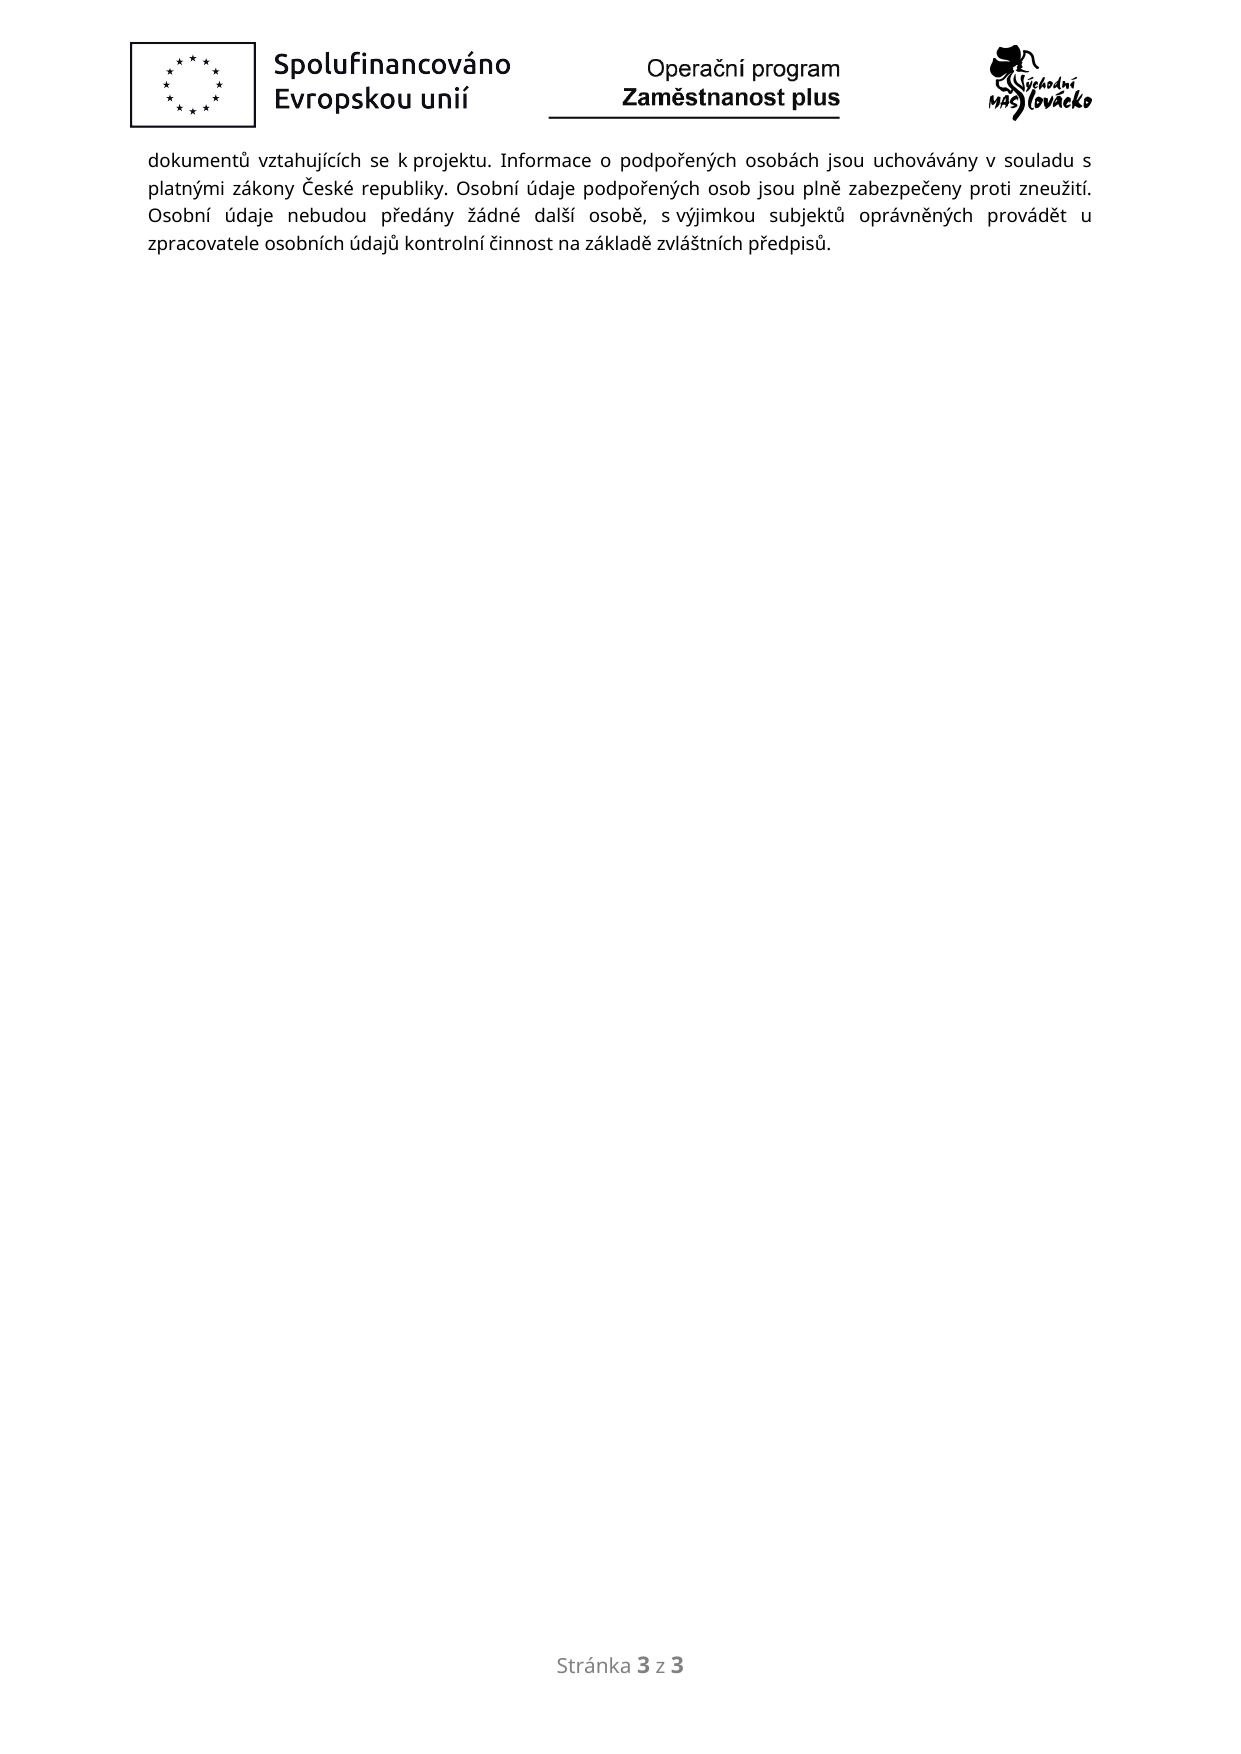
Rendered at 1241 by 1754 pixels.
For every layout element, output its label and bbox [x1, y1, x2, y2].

picture [989, 45, 1092, 121]
picture [548, 0, 987, 121]
picture [123, 31, 526, 136]
text [148, 148, 1093, 256]
